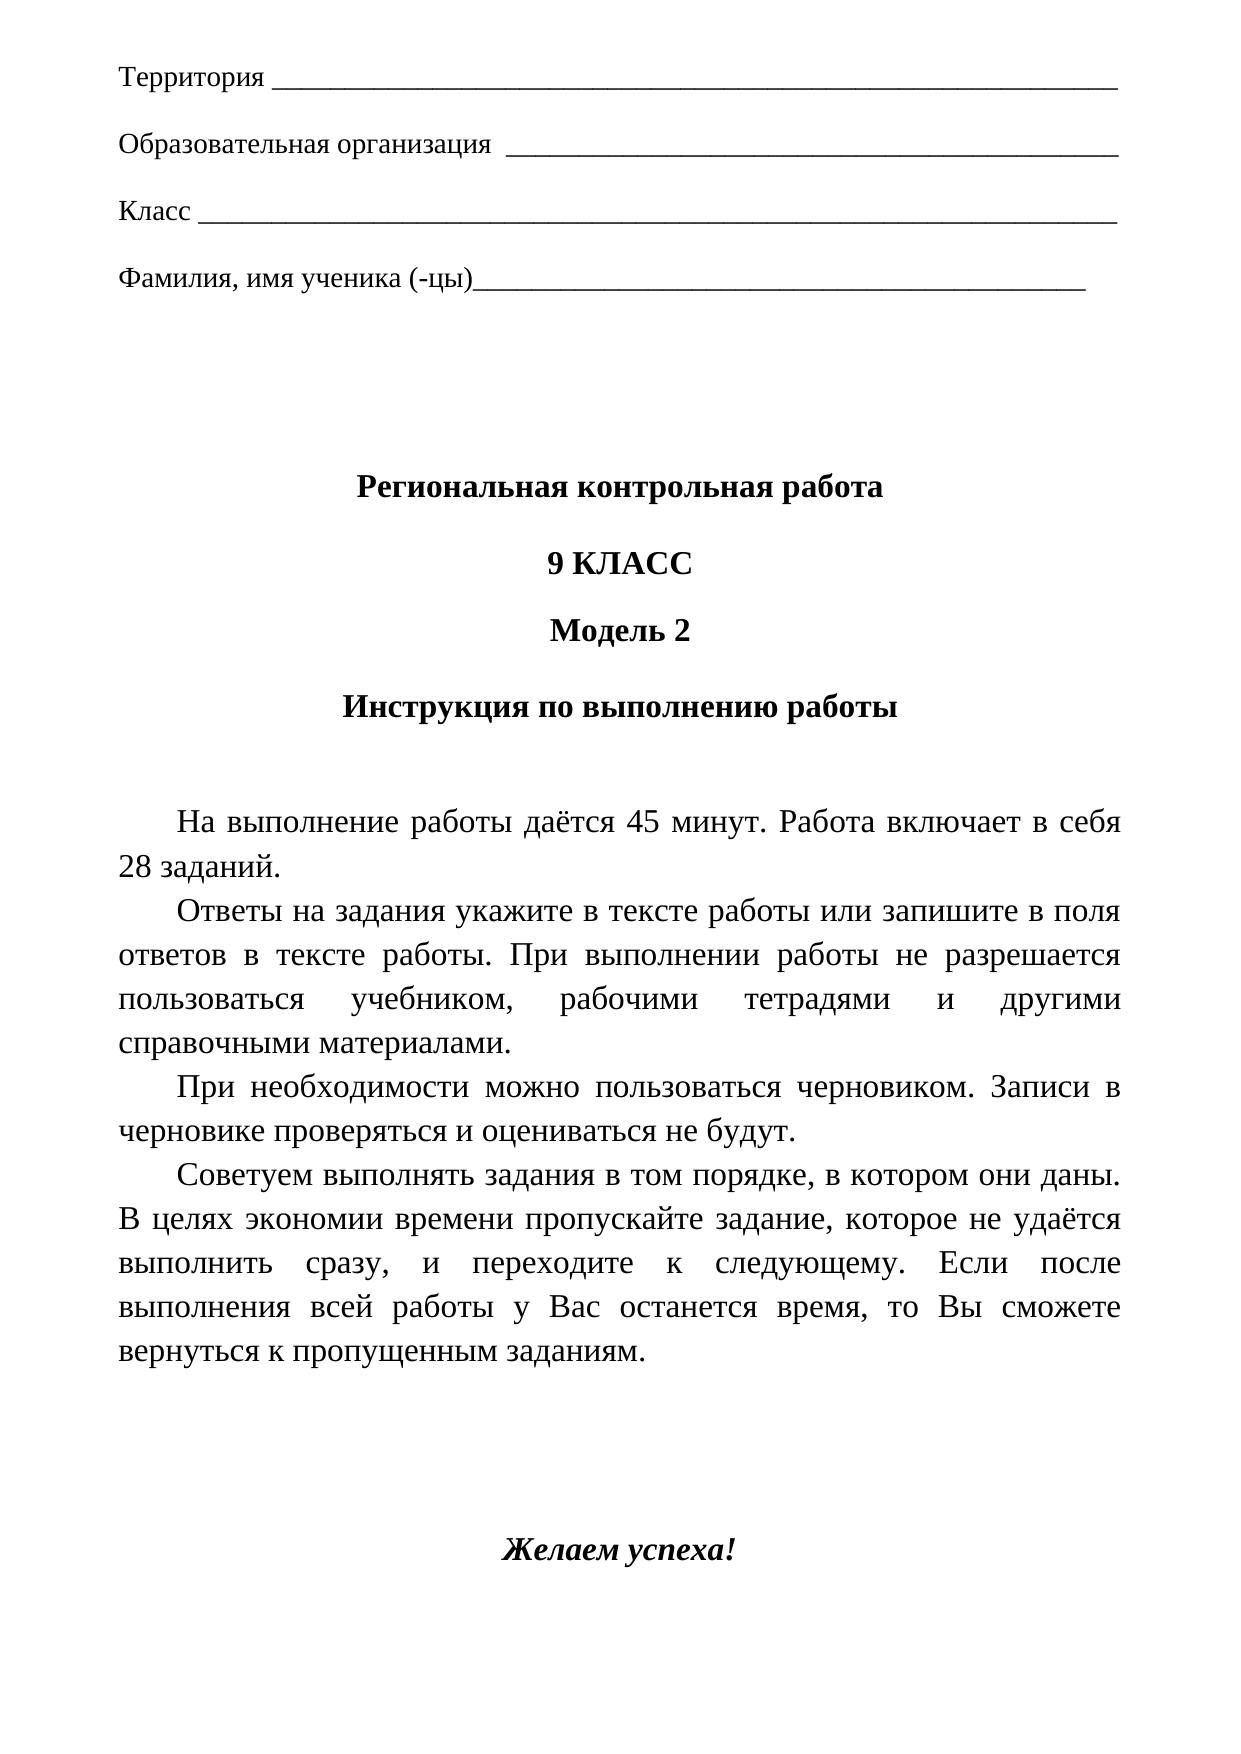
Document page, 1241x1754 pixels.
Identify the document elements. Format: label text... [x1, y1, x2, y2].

text Территория __________________________________________________________ [118, 59, 1122, 93]
text Желаем успеха! [118, 1529, 1122, 1567]
text При необходимости можно пользоваться черновиком. Записи в черновике проверяться и оцениваться не будут. [118, 1066, 1122, 1148]
text Образовательная организация __________________________________________ [118, 126, 1122, 160]
text Модель 2 [118, 610, 1122, 648]
text 9 КЛАСС [118, 543, 1122, 581]
text Фамилия, имя ученика (-цы)__________________________________________ [118, 260, 1122, 294]
text Класс _______________________________________________________________ [118, 193, 1122, 227]
text На выполнение работы даётся 45 минут. Работа включает в себя 28 заданий. [118, 802, 1122, 884]
text Советуем выполнять задания в том порядке, в котором они даны. В целях экономии времени пропускайте задание, которое не удаётся выполнить сразу, и переходите к следующему. Если после выполнения всей работы у Вас останется время, то Вы сможете вернуться к пропущенным заданиям. [118, 1154, 1122, 1369]
text Инструкция по выполнению работы [118, 687, 1122, 725]
text Ответы на задания укажите в тексте работы или запишите в поля ответов в тексте работы. При выполнении работы не разрешается пользоваться учебником, рабочими тетрадями и другими справочными материалами. [118, 890, 1122, 1060]
text Региональная контрольная работа [118, 466, 1122, 505]
